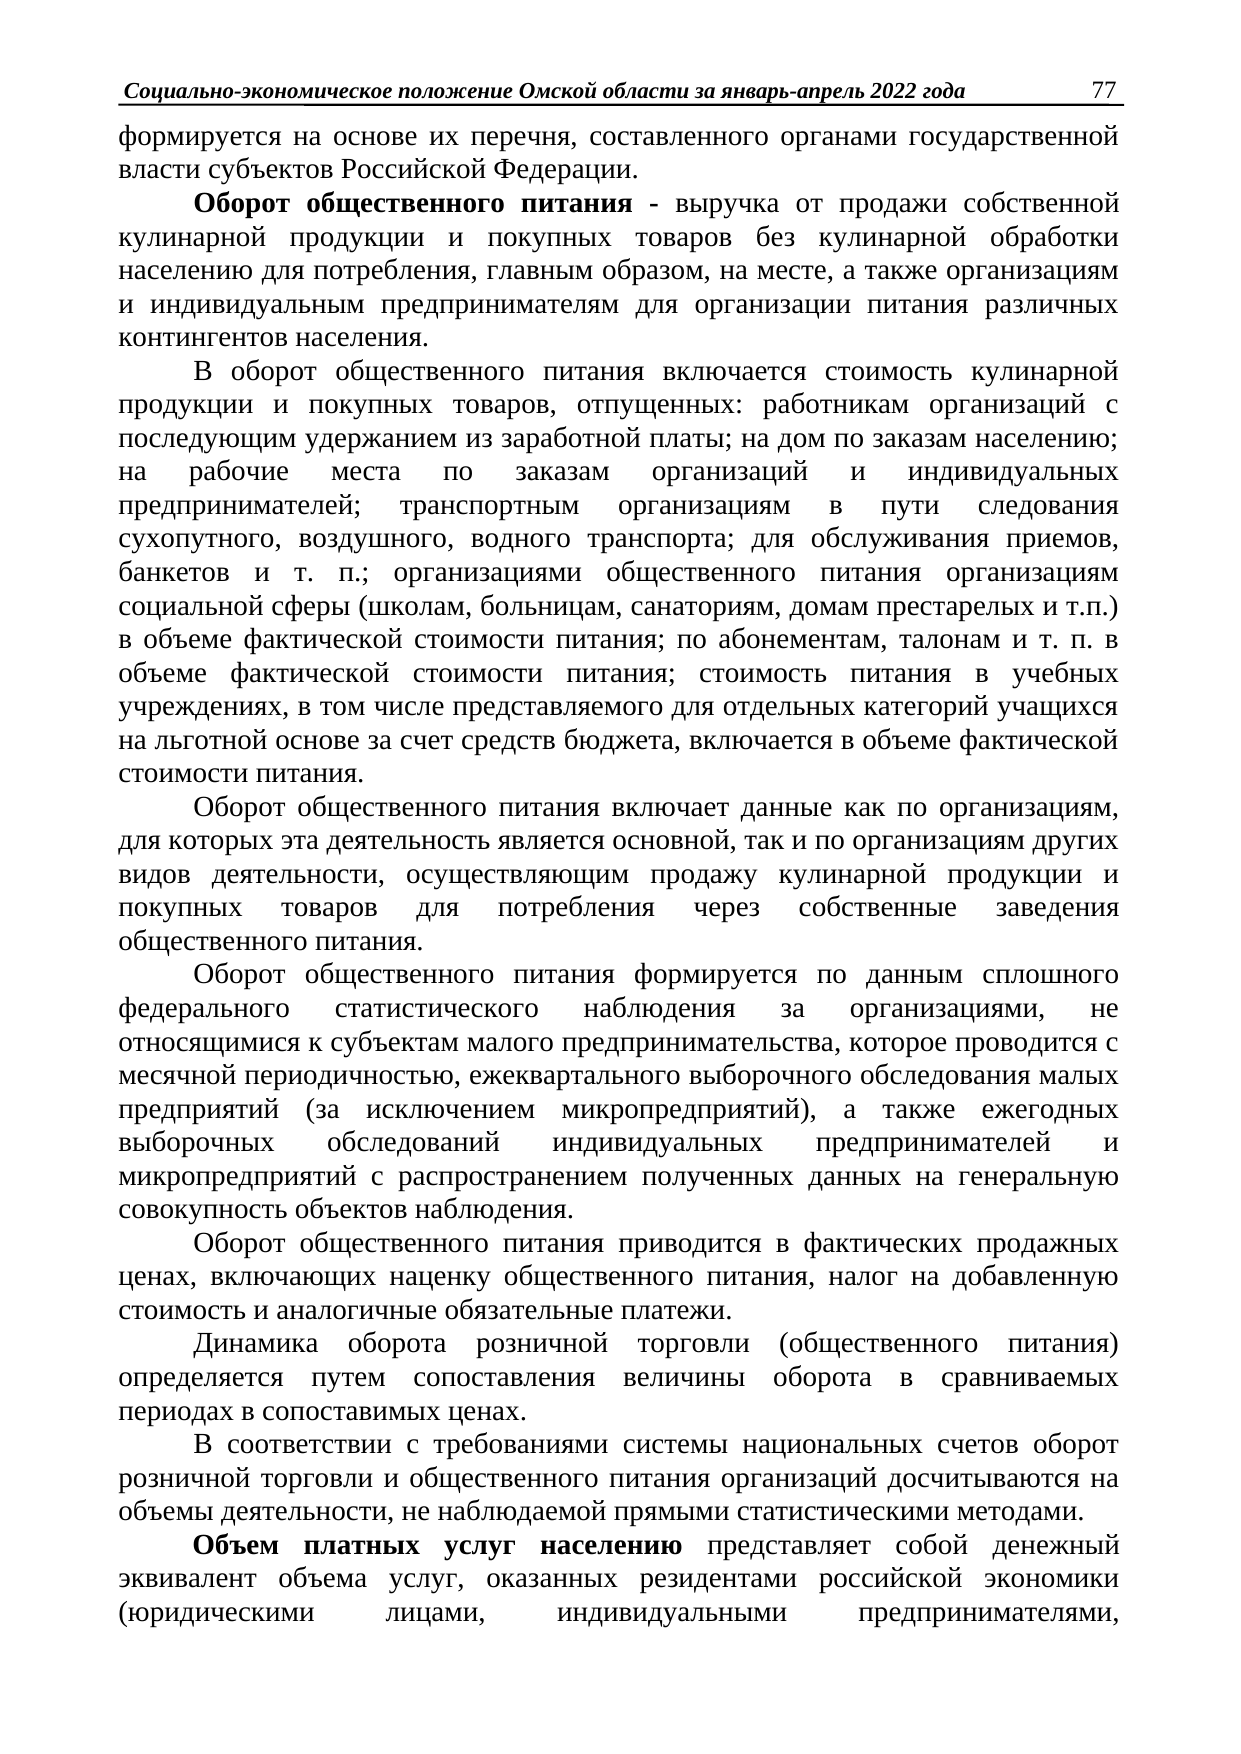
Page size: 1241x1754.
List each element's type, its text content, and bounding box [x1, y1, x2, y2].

text Оборот общественного питания формируется по данным сплошного федерального статистического наблюдения за организациями, не относящимися к субъектам малого предпринимательства, которое проводится с месячной периодичностью, ежеквартального выборочного обследования малых предприятий (за исключением микропредприятий), а также ежегодных выборочных обследований индивидуальных предпринимателей и микропредприятий с распространением полученных данных на генеральную совокупность объектов наблюдения. [118, 957, 1120, 1225]
text В соответствии с требованиями системы национальных счетов оборот розничной торговли и общественного питания организаций досчитываются на объемы деятельности, не наблюдаемой прямыми статистическими методами. [118, 1426, 1120, 1527]
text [118, 1527, 1120, 1627]
text Оборот общественного питания - выручка от продажи собственной кулинарной продукции и покупных товаров без кулинарной обработки населению для потребления, главным образом, на месте, а также организациям и индивидуальным предпринимателям для организации питания различных контингентов населения. [118, 185, 1120, 353]
text В оборот общественного питания включается стоимость кулинарной продукции и покупных товаров, отпущенных: работникам организаций с последующим удержанием из заработной платы; на дом по заказам населению; на рабочие места по заказам организаций и индивидуальных предпринимателей; транспортным организациям в пути следования сухопутного, воздушного, водного транспорта; для обслуживания приемов, банкетов и т. п.; организациями общественного питания организациям социальной сферы (школам, больницам, санаториям, домам престарелых и т.п.) в объеме фактической стоимости питания; по абонементам, талонам и т. п. в объеме фактической стоимости питания; стоимость питания в учебных учреждениях, в том числе представляемого для отдельных категорий учащихся на льготной основе за счет средств бюджета, включается в объеме фактической стоимости питания. [118, 353, 1120, 789]
text Оборот общественного питания приводится в фактических продажных ценах, включающих наценку общественного питания, налог на добавленную стоимость и аналогичные обязательные платежи. [118, 1225, 1120, 1326]
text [118, 118, 1120, 185]
text Динамика оборота розничной торговли (общественного питания) определяется путем сопоставления величины оборота в сравниваемых периодах в сопоставимых ценах. [118, 1326, 1120, 1426]
text Оборот общественного питания включает данные как по организациям, для которых эта деятельность является основной, так и по организациям других видов деятельности, осуществляющим продажу кулинарной продукции и покупных товаров для потребления через собственные заведения общественного питания. [118, 789, 1120, 957]
